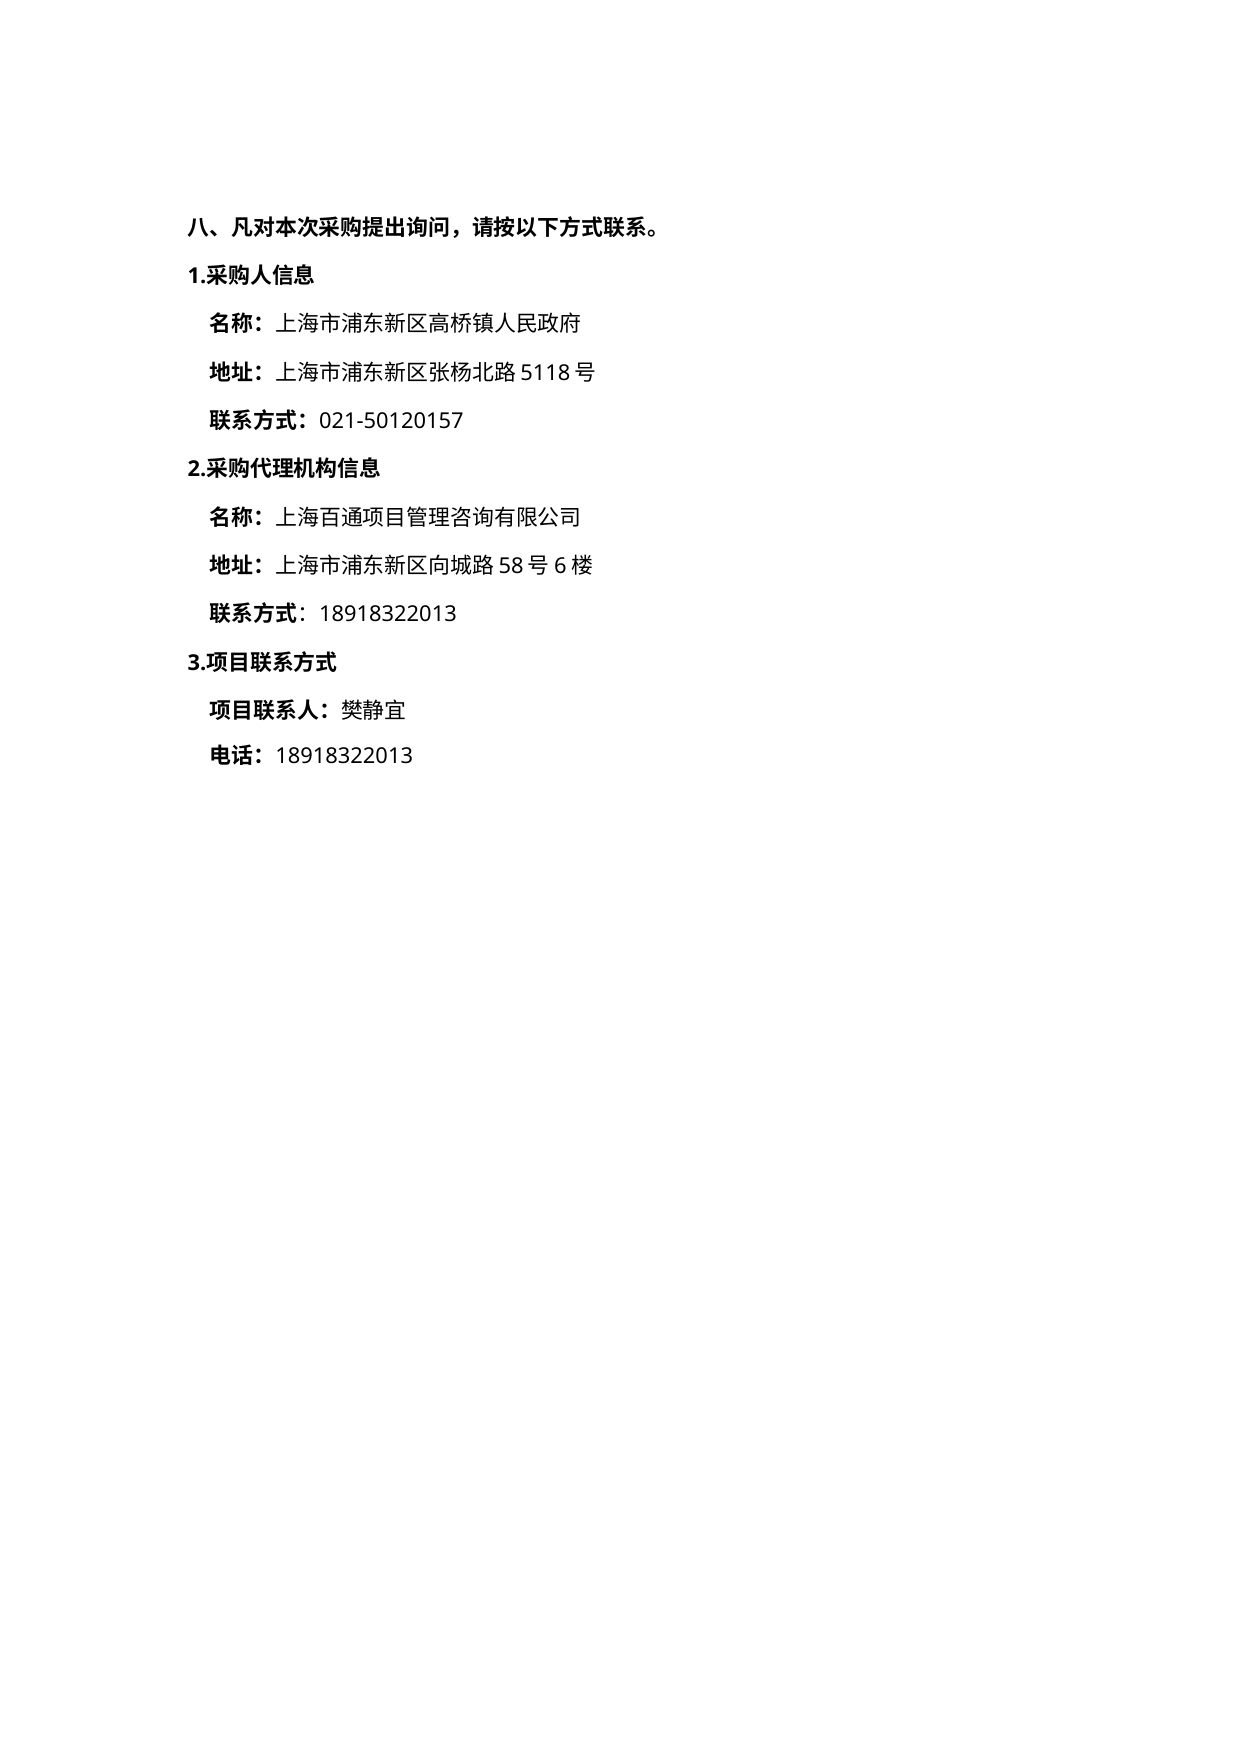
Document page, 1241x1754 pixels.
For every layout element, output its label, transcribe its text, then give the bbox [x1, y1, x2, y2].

text 1.采购人信息 [187, 258, 1053, 290]
text 电话：18918322013 [187, 738, 1053, 770]
text 名称：上海市浦东新区高桥镇人民政府 [187, 306, 1053, 338]
text 联系方式：18918322013 [187, 596, 1053, 628]
text 项目联系人：樊静宜 [187, 693, 1053, 725]
text 地址：上海市浦东新区张杨北路5118号 [187, 354, 1053, 387]
text 3.项目联系方式 [187, 644, 1053, 677]
text 名称：上海百通项目管理咨询有限公司 [187, 499, 1053, 532]
text 八、凡对本次采购提出询问，请按以下方式联系。 [187, 209, 1053, 242]
text 联系方式：021-50120157 [187, 403, 1053, 435]
text 2.采购代理机构信息 [187, 451, 1053, 483]
text 地址：上海市浦东新区向城路58号6楼 [187, 548, 1053, 580]
